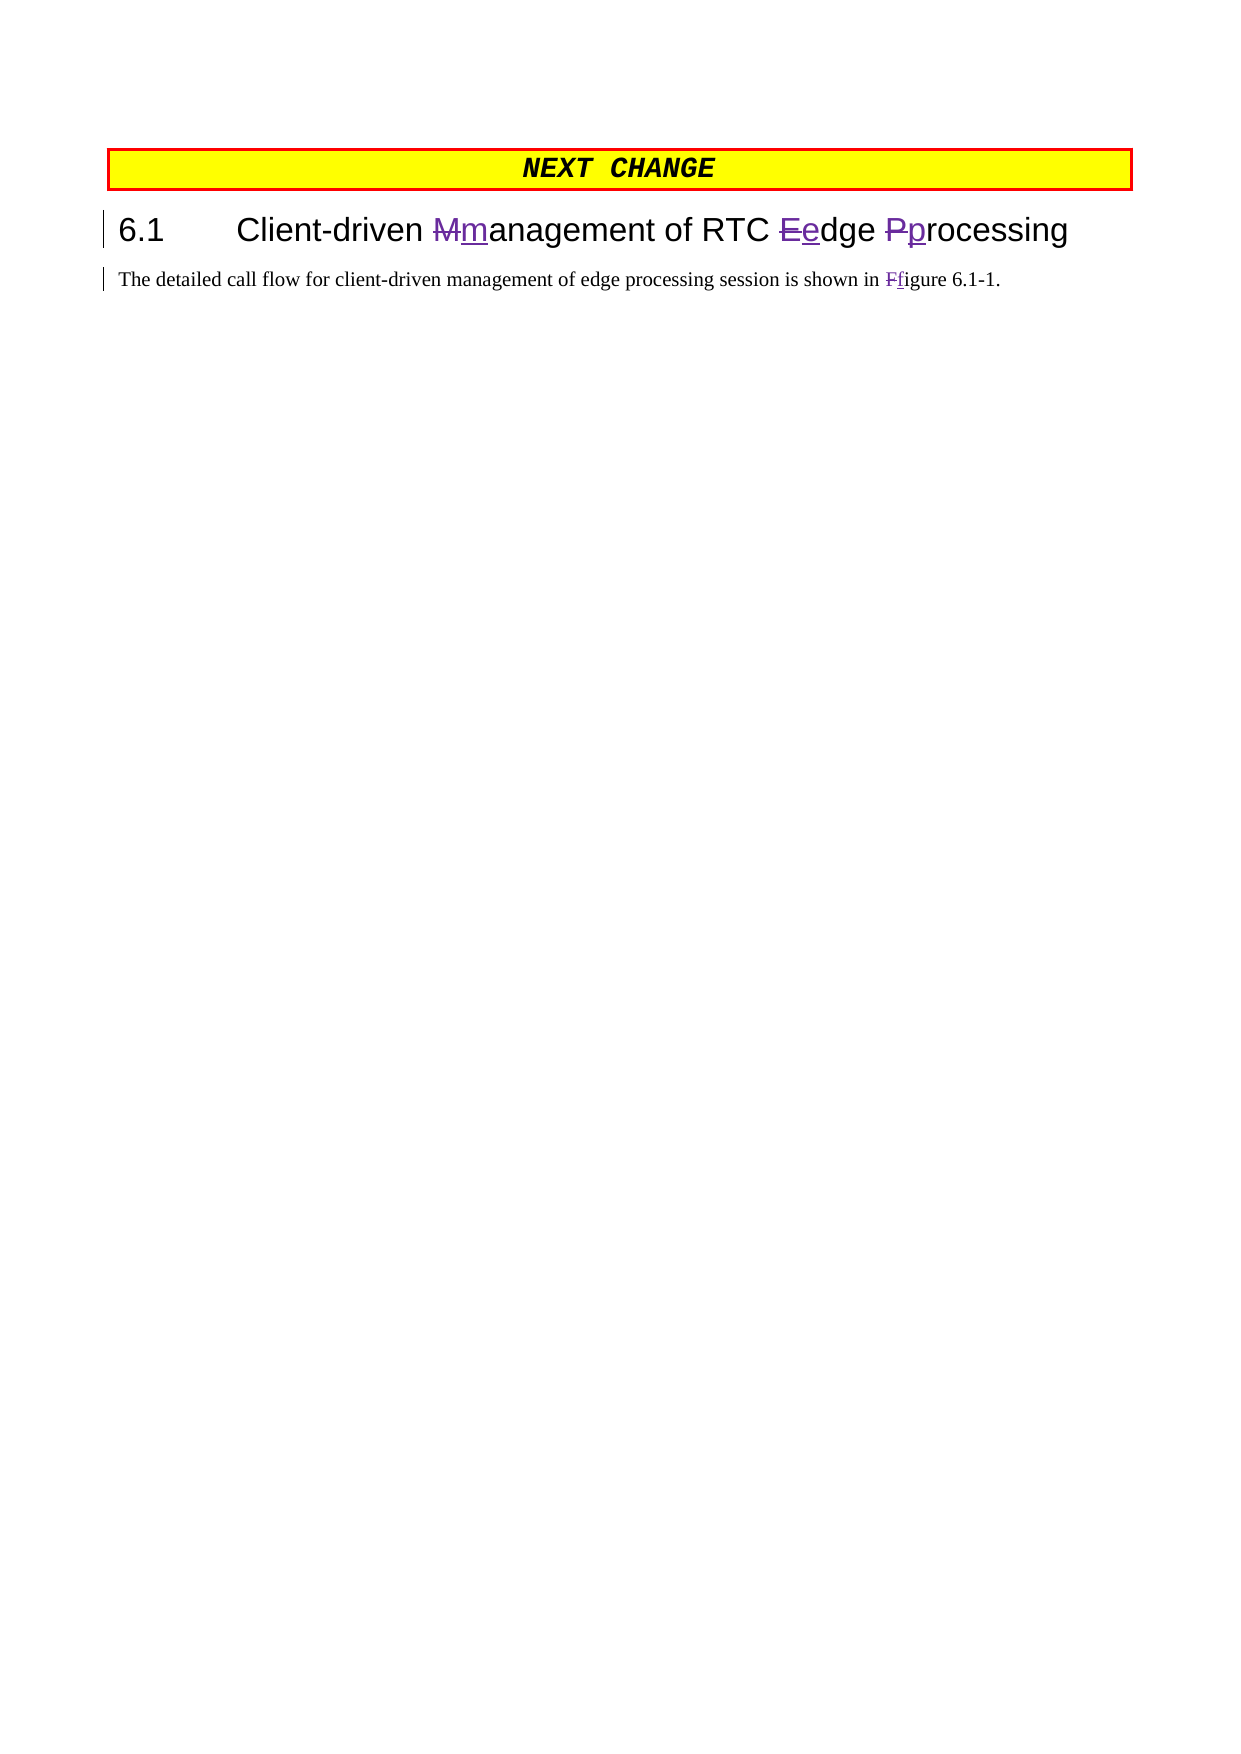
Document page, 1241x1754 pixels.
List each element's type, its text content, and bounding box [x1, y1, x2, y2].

subtitle 6.1 Client-driven anagement of RTC dge rocessing [118, 210, 1122, 248]
text Next change [110, 151, 1130, 188]
text The detailed call flow for client-driven management of edge processing session is shown in igure 6.1-1. [118, 267, 1122, 291]
